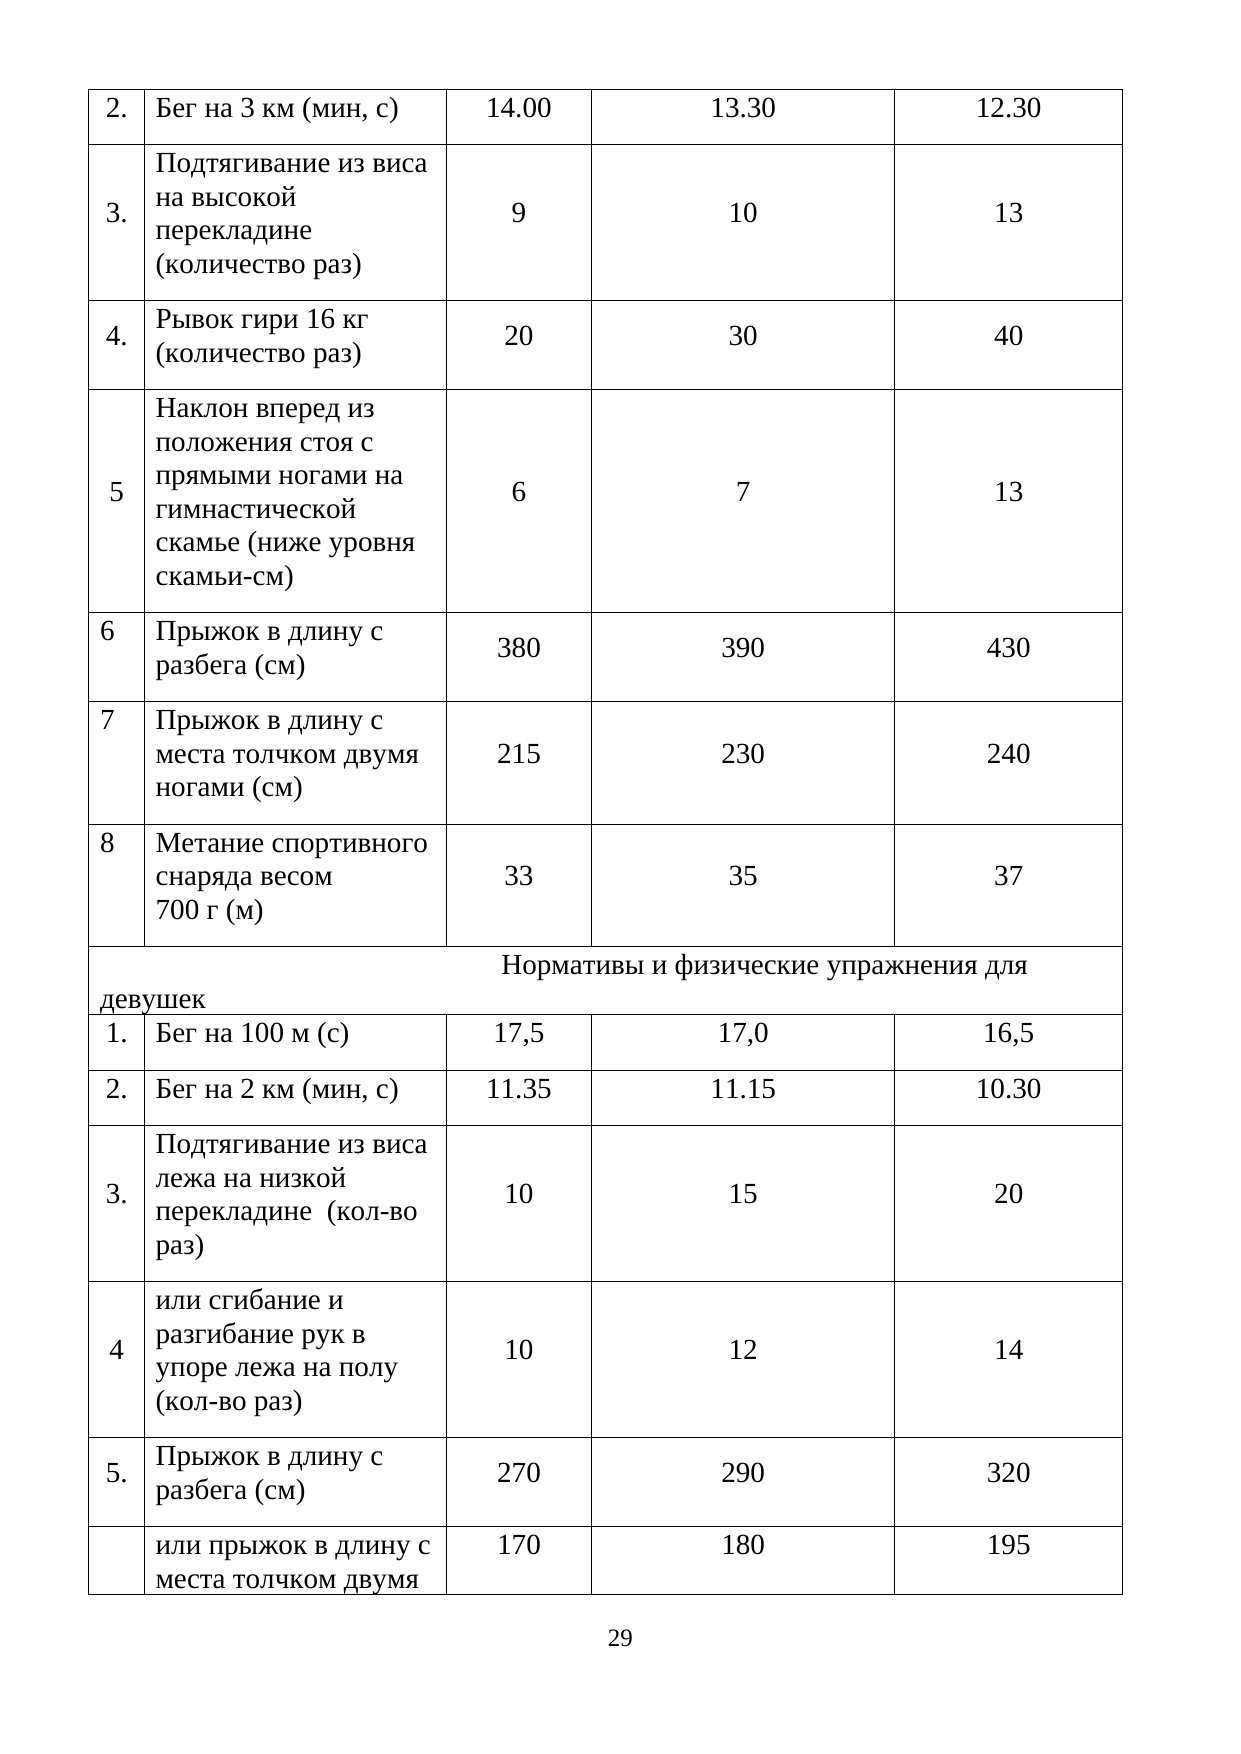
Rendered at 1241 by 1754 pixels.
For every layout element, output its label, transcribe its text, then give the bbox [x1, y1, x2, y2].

table_cell 290 [592, 1438, 894, 1526]
table_cell Прыжок в длину с разбега (см) [145, 1438, 446, 1526]
table_cell 16,5 [895, 1015, 1122, 1070]
table_cell 11.15 [592, 1071, 894, 1125]
table_cell 6 [89, 613, 144, 701]
table_cell Подтягивание из виса на высокой перекладине (количество раз) [145, 145, 446, 300]
table_cell 15 [592, 1126, 894, 1281]
table_cell 7 [89, 702, 144, 824]
table_cell Прыжок в длину с места толчком двумя ногами (см) [145, 702, 446, 824]
table_cell 6 [447, 390, 591, 612]
table_cell 40 [895, 301, 1122, 389]
table_cell Бег на (мин, с) [145, 90, 446, 144]
table_cell 390 [592, 613, 894, 701]
table_cell 10 [592, 145, 894, 300]
table_cell 17,0 [592, 1015, 894, 1070]
table_cell 5. [89, 1438, 144, 1526]
table_cell 12 [592, 1282, 894, 1437]
table_cell 12.30 [895, 90, 1122, 144]
table_cell 5 [89, 390, 144, 612]
table_cell 430 [895, 613, 1122, 701]
table_cell 380 [447, 613, 591, 701]
table_cell [89, 1527, 144, 1594]
table_cell Бег на (с) [145, 1015, 446, 1070]
table_cell Прыжок в длину с разбега (см) [145, 613, 446, 701]
table_cell 170 [447, 1527, 591, 1594]
table_cell 13 [895, 145, 1122, 300]
table_cell 20 [895, 1126, 1122, 1281]
table_cell 8 [89, 825, 144, 946]
table_cell 30 [592, 301, 894, 389]
table_cell 10.30 [895, 1071, 1122, 1125]
table_cell 2. [89, 90, 144, 144]
table_cell 7 [592, 390, 894, 612]
table_cell Метание спортивного снаряда весом 700 г (м) [145, 825, 446, 946]
table_cell 3. [89, 1126, 144, 1281]
table_cell 195 [895, 1527, 1122, 1594]
table_cell 270 [447, 1438, 591, 1526]
table_cell 13.30 [592, 90, 894, 144]
table_cell или сгибание и разгибание рук в упоре лежа на полу (кол-во раз) [145, 1282, 446, 1437]
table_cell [145, 1527, 446, 1594]
table_cell 14.00 [447, 90, 591, 144]
table_cell Рывок гири 16 кг (количество раз) [145, 301, 446, 389]
table_cell Подтягивание из виса лежа на низкой перекладине (кол-во раз) [145, 1126, 446, 1281]
table_cell 9 [447, 145, 591, 300]
table_cell 13 [895, 390, 1122, 612]
table_cell 2. [89, 1071, 144, 1125]
table_cell 37 [895, 825, 1122, 946]
table_cell 14 [895, 1282, 1122, 1437]
table_cell 10 [447, 1126, 591, 1281]
table_cell 20 [447, 301, 591, 389]
table_cell 3. [89, 145, 144, 300]
table_cell Наклон вперед из положения стоя с прямыми ногами на гимнастической скамье (ниже уровня скамьи-см) [145, 390, 446, 612]
table_cell Нормативы и физические упражнения для девушек [89, 947, 1122, 1014]
table_cell 4. [89, 301, 144, 389]
table_cell 230 [592, 702, 894, 824]
table_cell 10 [447, 1282, 591, 1437]
table_cell 11.35 [447, 1071, 591, 1125]
table_cell 4 [89, 1282, 144, 1437]
table_cell 17,5 [447, 1015, 591, 1070]
table_cell 1. [89, 1015, 144, 1070]
table_cell 180 [592, 1527, 894, 1594]
table_cell 35 [592, 825, 894, 946]
table_cell 33 [447, 825, 591, 946]
table_cell Бег на (мин, с) [145, 1071, 446, 1125]
table_cell 240 [895, 702, 1122, 824]
table_cell 215 [447, 702, 591, 824]
table_cell 320 [895, 1438, 1122, 1526]
